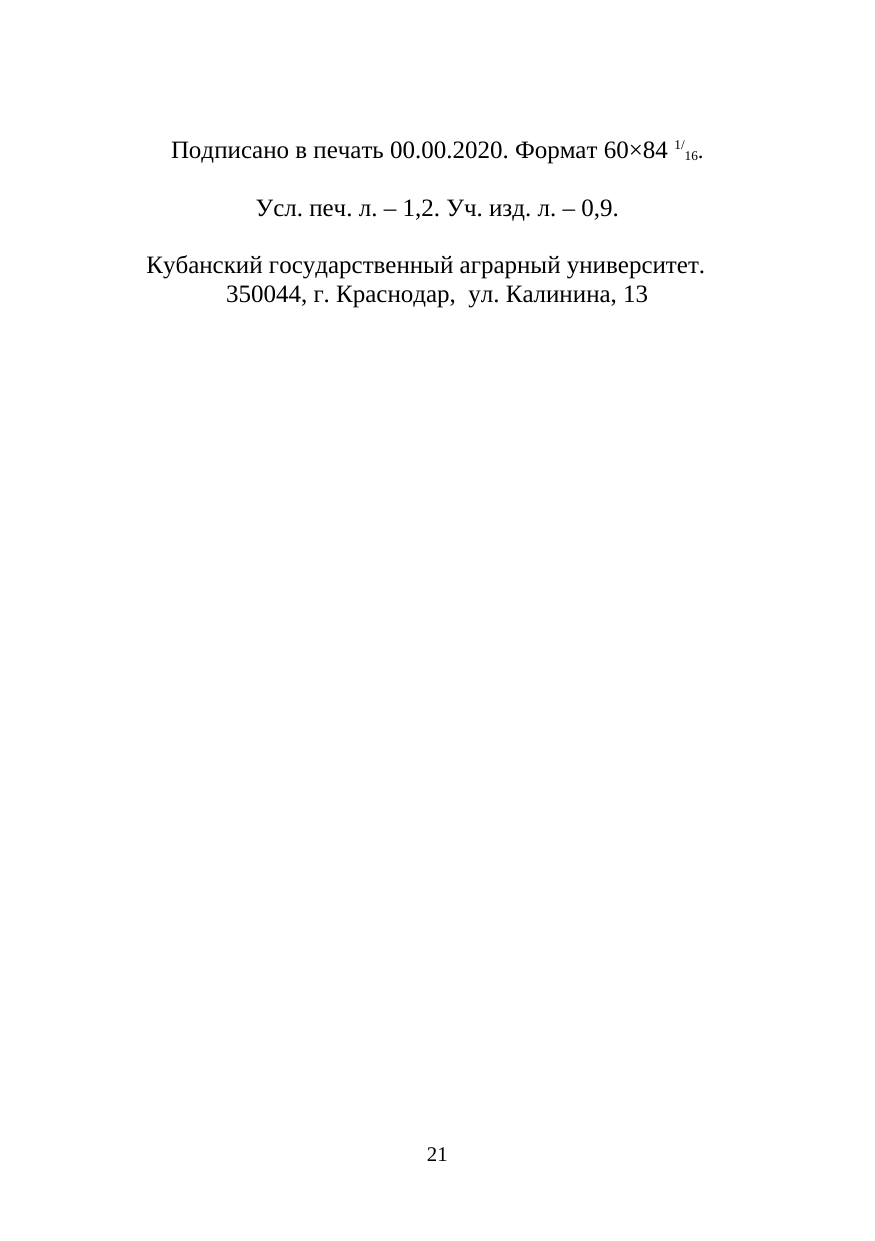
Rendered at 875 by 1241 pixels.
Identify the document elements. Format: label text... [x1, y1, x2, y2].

text Усл. печ. л. – 1,2. Уч. изд. л. – 0,9. [100, 193, 774, 221]
text Подписано в печать 00.00.2020. Формат 60×84 1/16. [100, 135, 774, 164]
text 350044, г. Краснодар, ул. Калинина, 13 [100, 279, 774, 308]
text Кубанский государственный аграрный университет. [63, 250, 788, 279]
